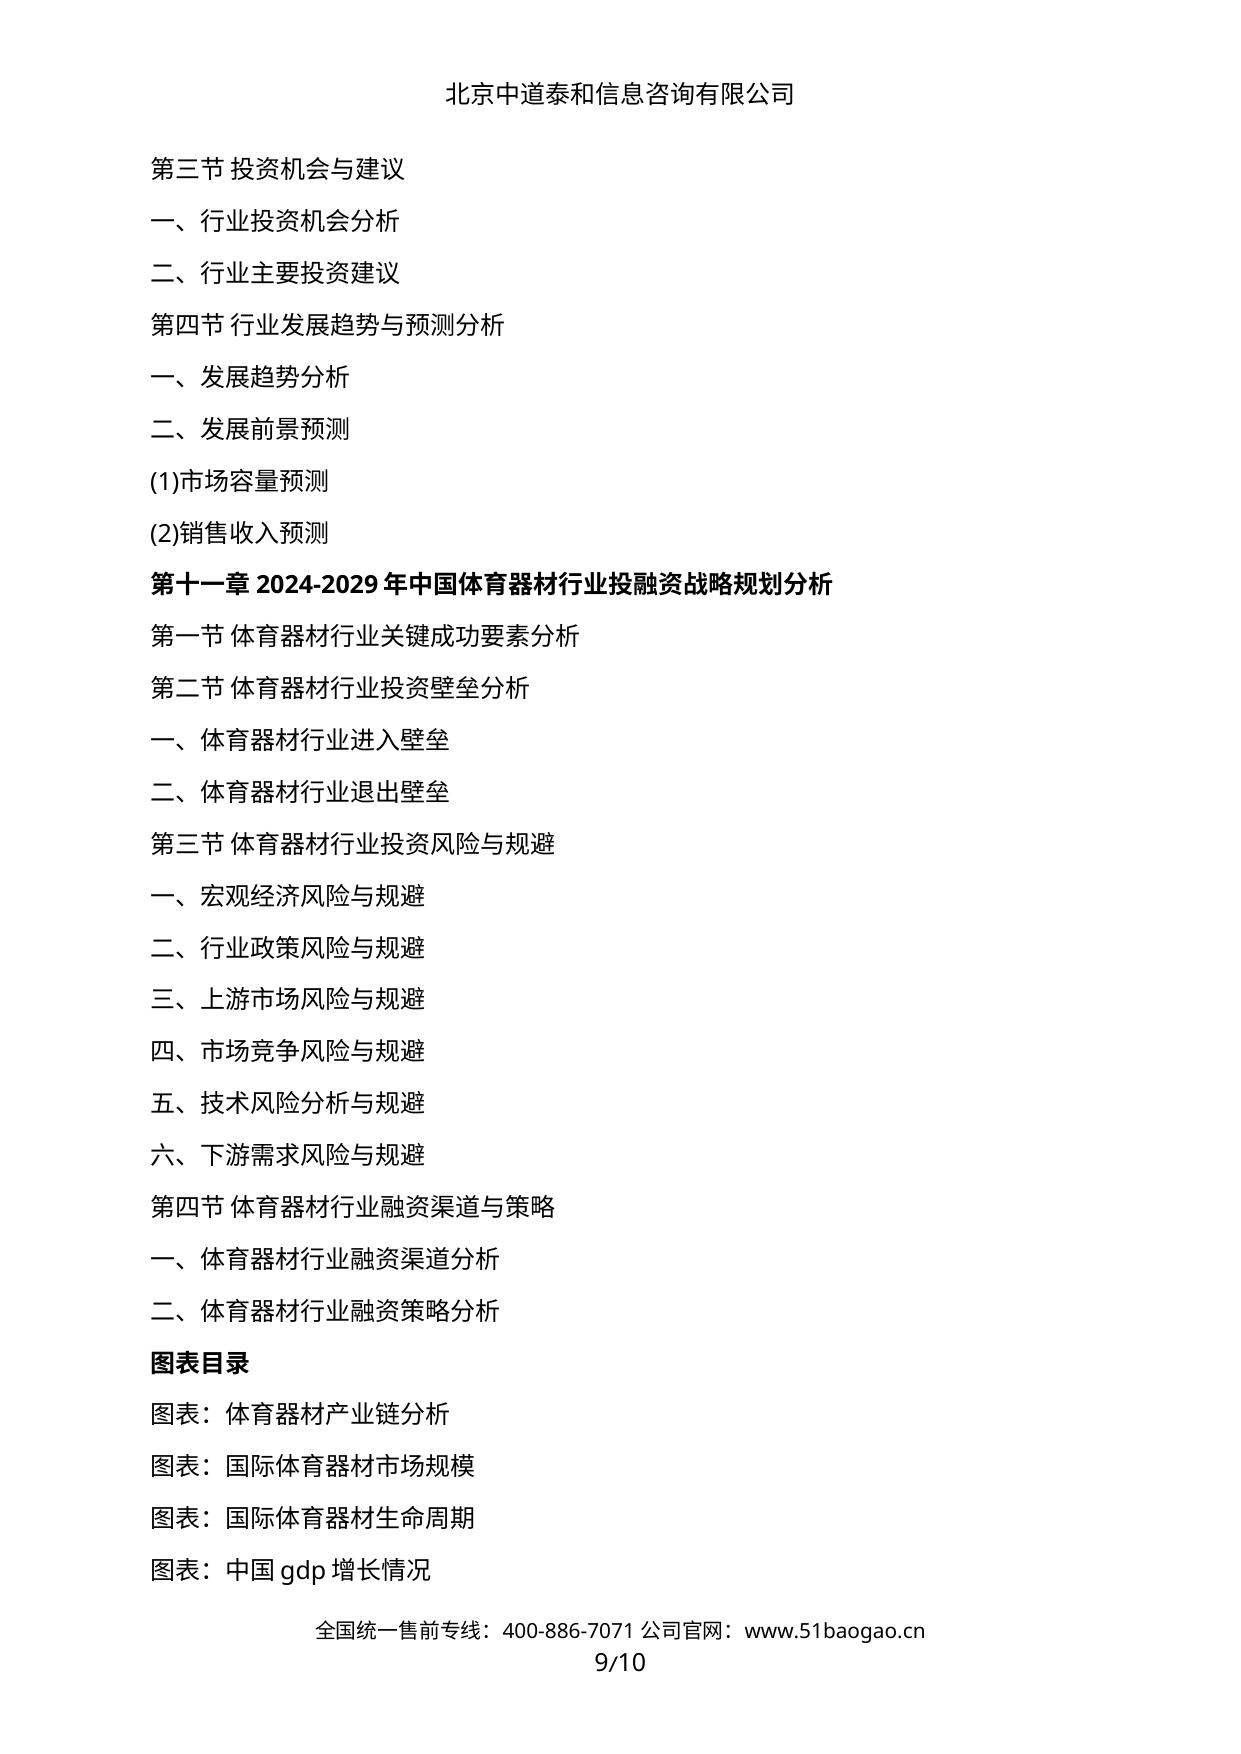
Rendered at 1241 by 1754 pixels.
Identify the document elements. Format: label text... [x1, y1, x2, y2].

text 图表：体育器材产业链分析 [150, 1395, 1090, 1431]
text 三、上游市场风险与规避 [150, 980, 1090, 1016]
text 图表：中国gdp增长情况 [150, 1551, 1090, 1587]
text 第十一章 2024-2029年中国体育器材行业投融资战略规划分析 [150, 565, 1090, 601]
text 一、发展趋势分析 [150, 357, 1090, 394]
text 二、体育器材行业退出壁垒 [150, 772, 1090, 809]
text (1)市场容量预测 [150, 461, 1090, 497]
text 四、市场竞争风险与规避 [150, 1032, 1090, 1068]
text 第三节 投资机会与建议 [150, 150, 1090, 186]
text 一、体育器材行业融资渠道分析 [150, 1239, 1090, 1276]
text 二、行业政策风险与规避 [150, 928, 1090, 964]
text 一、体育器材行业进入壁垒 [150, 721, 1090, 757]
text 图表：国际体育器材市场规模 [150, 1447, 1090, 1483]
text 二、发展前景预测 [150, 409, 1090, 446]
text 图表目录 [150, 1343, 1090, 1379]
text 第二节 体育器材行业投资壁垒分析 [150, 669, 1090, 705]
text (2)销售收入预测 [150, 513, 1090, 549]
text 第四节 体育器材行业融资渠道与策略 [150, 1187, 1090, 1224]
text 第三节 体育器材行业投资风险与规避 [150, 824, 1090, 861]
text 第四节 行业发展趋势与预测分析 [150, 306, 1090, 342]
text 第一节 体育器材行业关键成功要素分析 [150, 617, 1090, 653]
text 二、行业主要投资建议 [150, 254, 1090, 290]
text 六、下游需求风险与规避 [150, 1136, 1090, 1172]
text 二、体育器材行业融资策略分析 [150, 1291, 1090, 1327]
text 一、行业投资机会分析 [150, 202, 1090, 238]
text 图表：国际体育器材生命周期 [150, 1499, 1090, 1535]
text 五、技术风险分析与规避 [150, 1084, 1090, 1120]
text 一、宏观经济风险与规避 [150, 876, 1090, 912]
